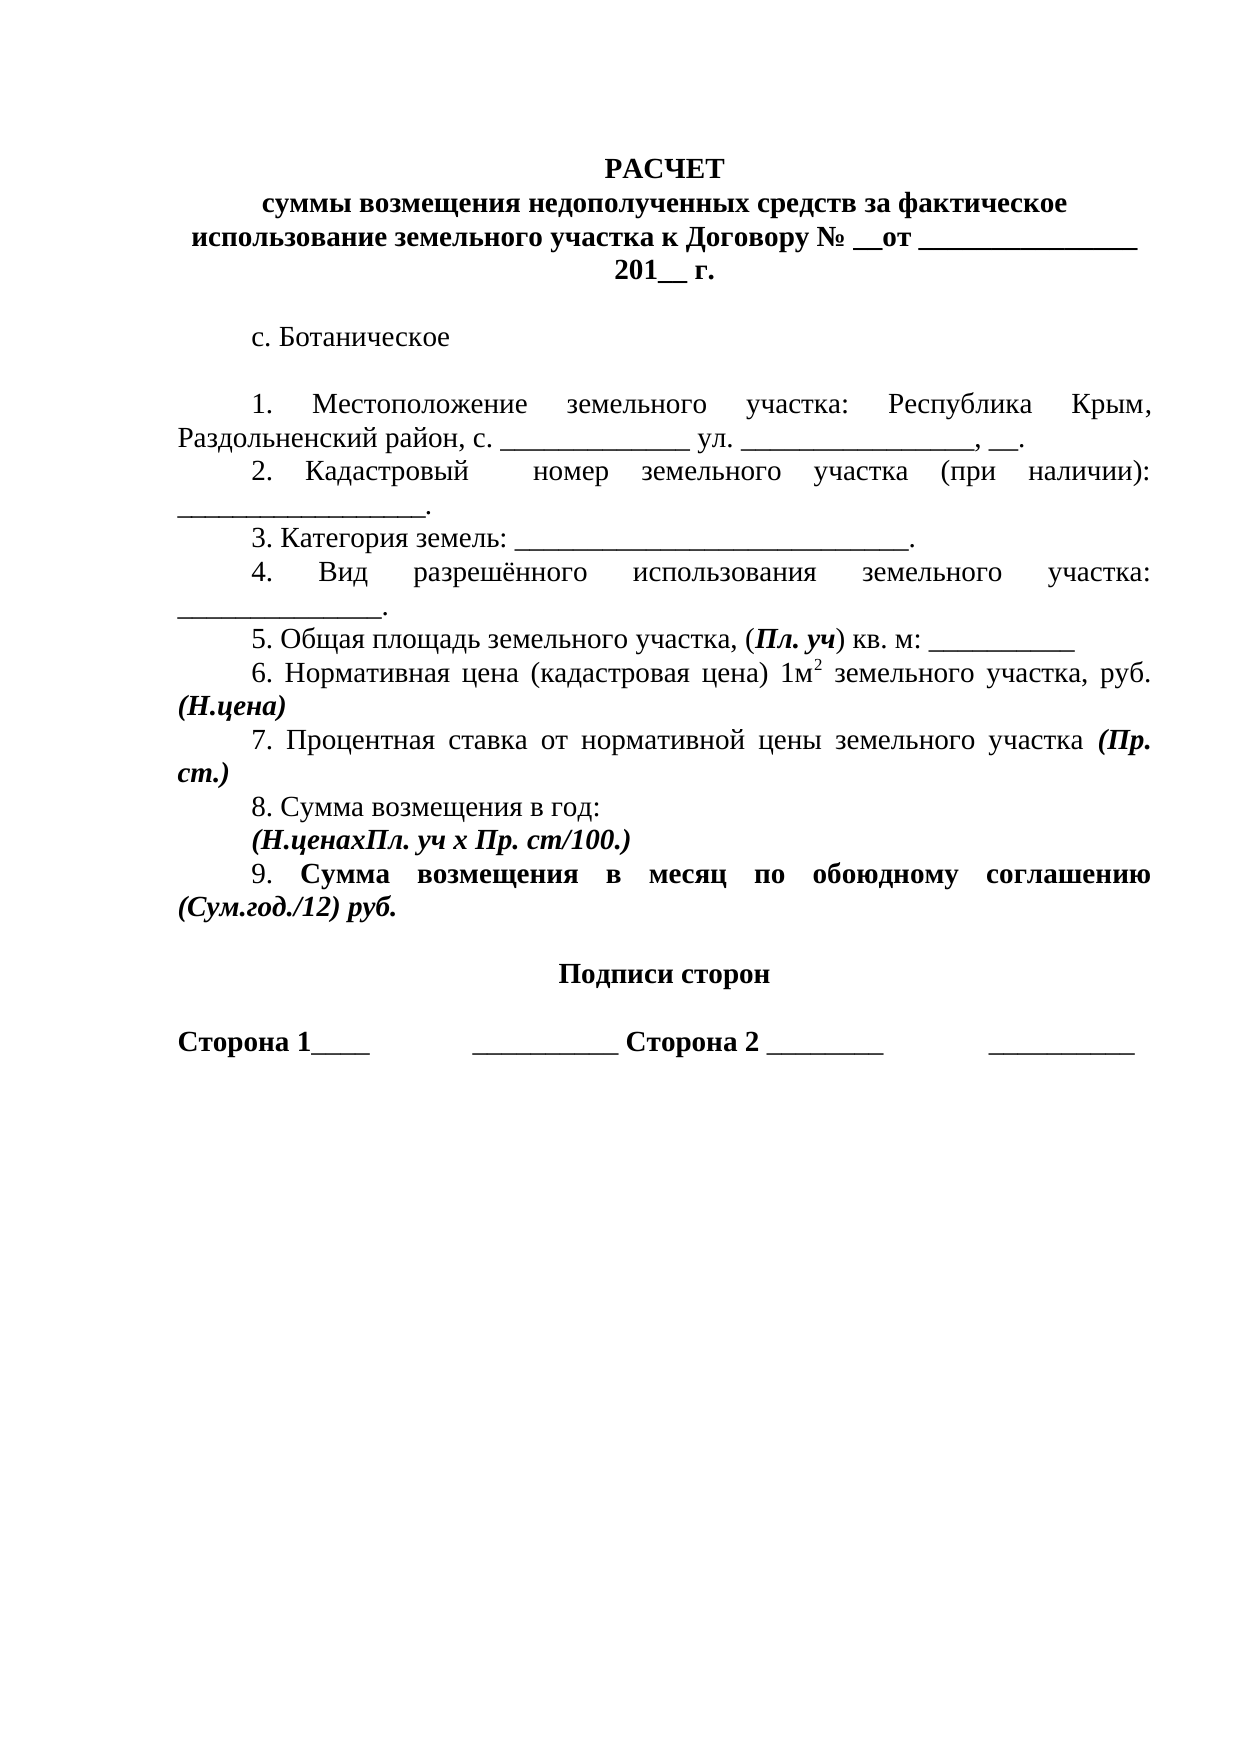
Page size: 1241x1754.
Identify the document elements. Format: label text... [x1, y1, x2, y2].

text (Н.ценаxПл. уч х Пр. ст/100.) [177, 822, 1152, 856]
text 8. Сумма возмещения в год: [177, 789, 1152, 822]
text РАСЧЕТ [177, 152, 1152, 185]
text суммы возмещения недополученных средств за фактическое использование земельного участка к Договору № __от _______________ 201__ г. [177, 185, 1152, 286]
text Сторона 1____ __________ Сторона 2 ________ __________ [177, 1024, 1152, 1057]
text 6. Нормативная цена (кадастровая цена) 1м2 земельного участка, руб. (Н.цена) [177, 655, 1152, 722]
text 4. Вид разрешённого использования земельного участка: ______________. [177, 554, 1152, 621]
text 5. Общая площадь земельного участка, (Пл. уч) кв. м: __________ [177, 621, 1152, 655]
text c. Ботаническое [196, 319, 1152, 353]
text 7. Процентная ставка от нормативной цены земельного участка (Пр. ст.) [177, 722, 1152, 789]
text 9. Сумма возмещения в месяц по обоюдному соглашению (Сум.год./12) руб. [177, 856, 1152, 923]
text 3. Категория земель: ___________________________. [177, 521, 1152, 554]
text 1. Местоположение земельного участка: Республика Крым, Раздольненский район, с. _____________ ул. ________________, __. [177, 386, 1152, 453]
text 2. Кадастровый номер земельного участка (при наличии): __________________. [177, 453, 1152, 521]
text Подписи сторон [177, 957, 1152, 990]
